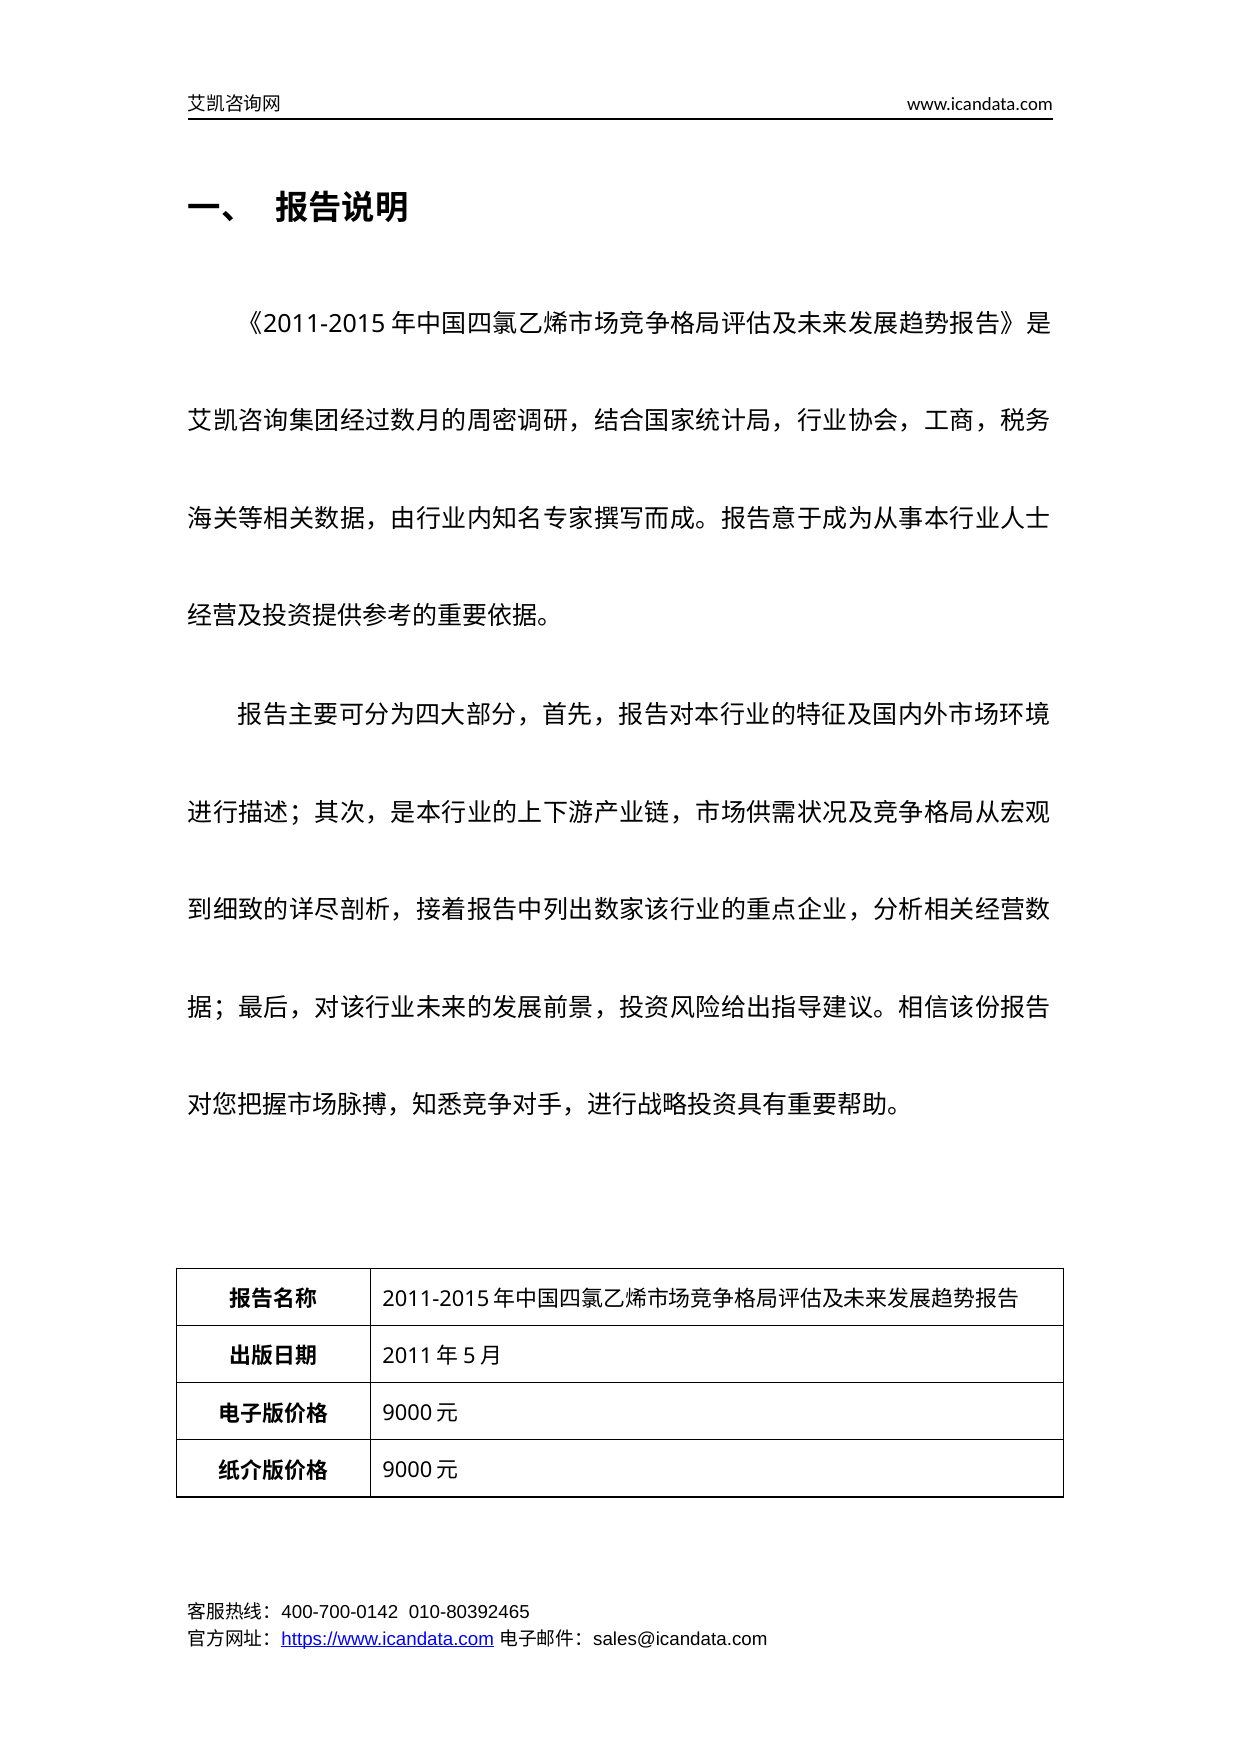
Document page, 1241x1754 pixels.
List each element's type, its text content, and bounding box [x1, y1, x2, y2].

table_cell 纸介版价格 [177, 1440, 370, 1496]
table_cell 9000元 [371, 1440, 1063, 1496]
table_header 报告名称 [177, 1269, 370, 1325]
table_cell 9000元 [371, 1383, 1063, 1439]
subtitle 报告说明 [187, 172, 1053, 237]
text 《2011-2015年中国四氯乙烯市场竞争格局评估及未来发展趋势报告》是艾凯咨询集团经过数月的周密调研，结合国家统计局，行业协会，工商，税务海关等相关数据，由行业内知名专家撰写而成。报告意于成为从事本行业人士经营及投资提供参考的重要依据。 [187, 289, 1053, 646]
text 报告主要可分为四大部分，首先，报告对本行业的特征及国内外市场环境进行描述；其次，是本行业的上下游产业链，市场供需状况及竞争格局从宏观到细致的详尽剖析，接着报告中列出数家该行业的重点企业，分析相关经营数据；最后，对该行业未来的发展前景，投资风险给出指导建议。相信该份报告对您把握市场脉搏，知悉竞争对手，进行战略投资具有重要帮助。 [187, 681, 1053, 1136]
table_cell 电子版价格 [177, 1383, 370, 1439]
table_cell 出版日期 [177, 1326, 370, 1382]
table_header 2011-2015年中国四氯乙烯市场竞争格局评估及未来发展趋势报告 [371, 1269, 1063, 1325]
table_cell 2011年5月 [371, 1326, 1063, 1382]
